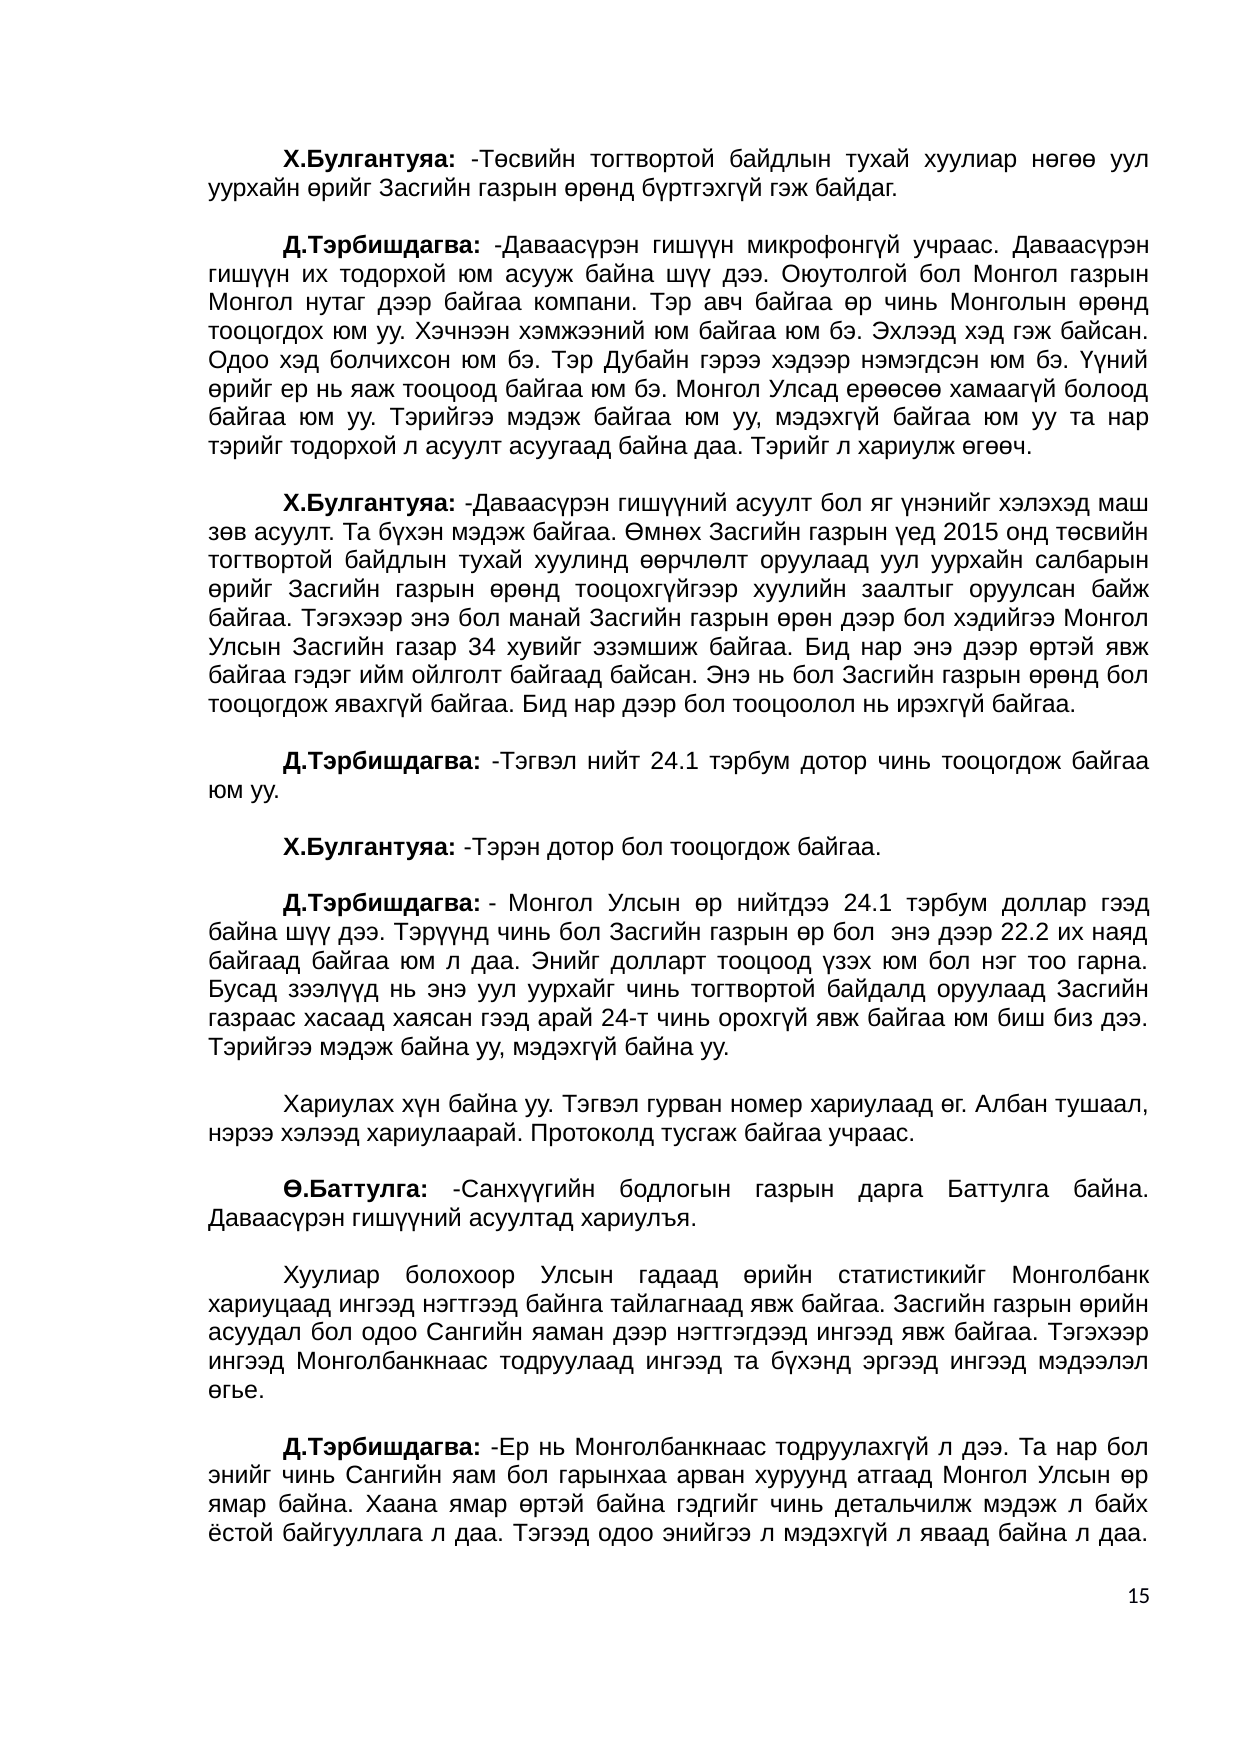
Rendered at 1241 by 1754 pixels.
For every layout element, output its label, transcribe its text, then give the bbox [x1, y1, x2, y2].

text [208, 1432, 1150, 1547]
text Ө.Баттулга: -Санхүүгийн бодлогын газрын дарга Баттулга байна. Даваасүрэн гишүүний асуултад хариулъя. [208, 1174, 1150, 1232]
text Х.Булгантуяа: -Даваасүрэн гишүүний асуулт бол яг үнэнийг хэлэхэд маш зөв асуулт. Та бүхэн мэдэж байгаа. Өмнөх Засгийн газрын үед 2015 онд төсвийн тогтвортой байдлын тухай хуулинд өөрчлөлт оруулаад уул уурхайн салбарын өрийг Засгийн газрын өрөнд тооцохгүйгээр хуулийн заалтыг оруулсан байж байгаа. Тэгэхээр энэ бол манай Засгийн газрын өрөн дээр бол хэдийгээ Монгол Улсын Засгийн газар 34 хувийг эзэмшиж байгаа. Бид нар энэ дээр өртэй явж байгаа гэдэг ийм ойлголт байгаад байсан. Энэ нь бол Засгийн газрын өрөнд бол тооцогдож явахгүй байгаа. Бид нар дээр бол тооцоолол нь ирэхгүй байгаа. [208, 488, 1150, 718]
text Хуулиар болохоор Улсын гадаад өрийн статистикийг Монголбанк хариуцаад ингээд нэгтгээд байнга тайлагнаад явж байгаа. Засгийн газрын өрийн асуудал бол одоо Сангийн яаман дээр нэгтгэгдээд ингээд явж байгаа. Тэгэхээр ингээд Монголбанкнаас тодруулаад ингээд та бүхэнд эргээд ингээд мэдээлэл өгье. [208, 1260, 1150, 1403]
text Хариулах хүн байна уу. Тэгвэл гурван номер хариулаад өг. Албан тушаал, нэрээ хэлээд хариулаарай. Протоколд тусгаж байгаа учраас. [208, 1089, 1150, 1146]
text Д.Тэрбишдагва: - Монгол Улсын өр нийтдээ 24.1 тэрбум доллар гээд байна шүү дээ. Тэрүүнд чинь бол Засгийн газрын өр бол энэ дээр 22.2 их наяд байгаад байгаа юм л даа. Энийг долларт тооцоод үзэх юм бол нэг тоо гарна. Бусад зээлүүд нь энэ уул уурхайг чинь тогтвортой байдалд оруулаад Засгийн газраас хасаад хаясан гээд арай 24-т чинь орохгүй явж байгаа юм биш биз дээ. Тэрийгээ мэдэж байна уу, мэдэхгүй байна уу. [208, 888, 1150, 1061]
text Х.Булгантуяа: -Төсвийн тогтвортой байдлын тухай хуулиар нөгөө уул уурхайн өрийг Засгийн газрын өрөнд бүртгэхгүй гэж байдаг. [208, 144, 1150, 202]
text Д.Тэрбишдагва: -Даваасүрэн гишүүн микрофонгүй учраас. Даваасүрэн гишүүн их тодорхой юм асууж байна шүү дээ. Оюутолгой бол Монгол газрын Монгол нутаг дээр байгаа компани. Тэр авч байгаа өр чинь Монголын өрөнд тооцогдох юм уу. Хэчнээн хэмжээний юм байгаа юм бэ. Эхлээд хэд гэж байсан. Одоо хэд болчихсон юм бэ. Тэр Дубайн гэрээ хэдээр нэмэгдсэн юм бэ. Үүний өрийг ер нь яаж тооцоод байгаа юм бэ. Монгол Улсад ерөөсөө хамаагүй болоод байгаа юм уу. Тэрийгээ мэдэж байгаа юм уу, мэдэхгүй байгаа юм уу та нар тэрийг тодорхой л асуулт асуугаад байна даа. Тэрийг л хариулж өгөөч. [208, 230, 1150, 460]
text Х.Булгантуяа: -Тэрэн дотор бол тооцогдож байгаа. [208, 831, 1150, 860]
text Д.Тэрбишдагва: -Тэгвэл нийт 24.1 тэрбум дотор чинь тооцогдож байгаа юм уу. [208, 746, 1150, 803]
